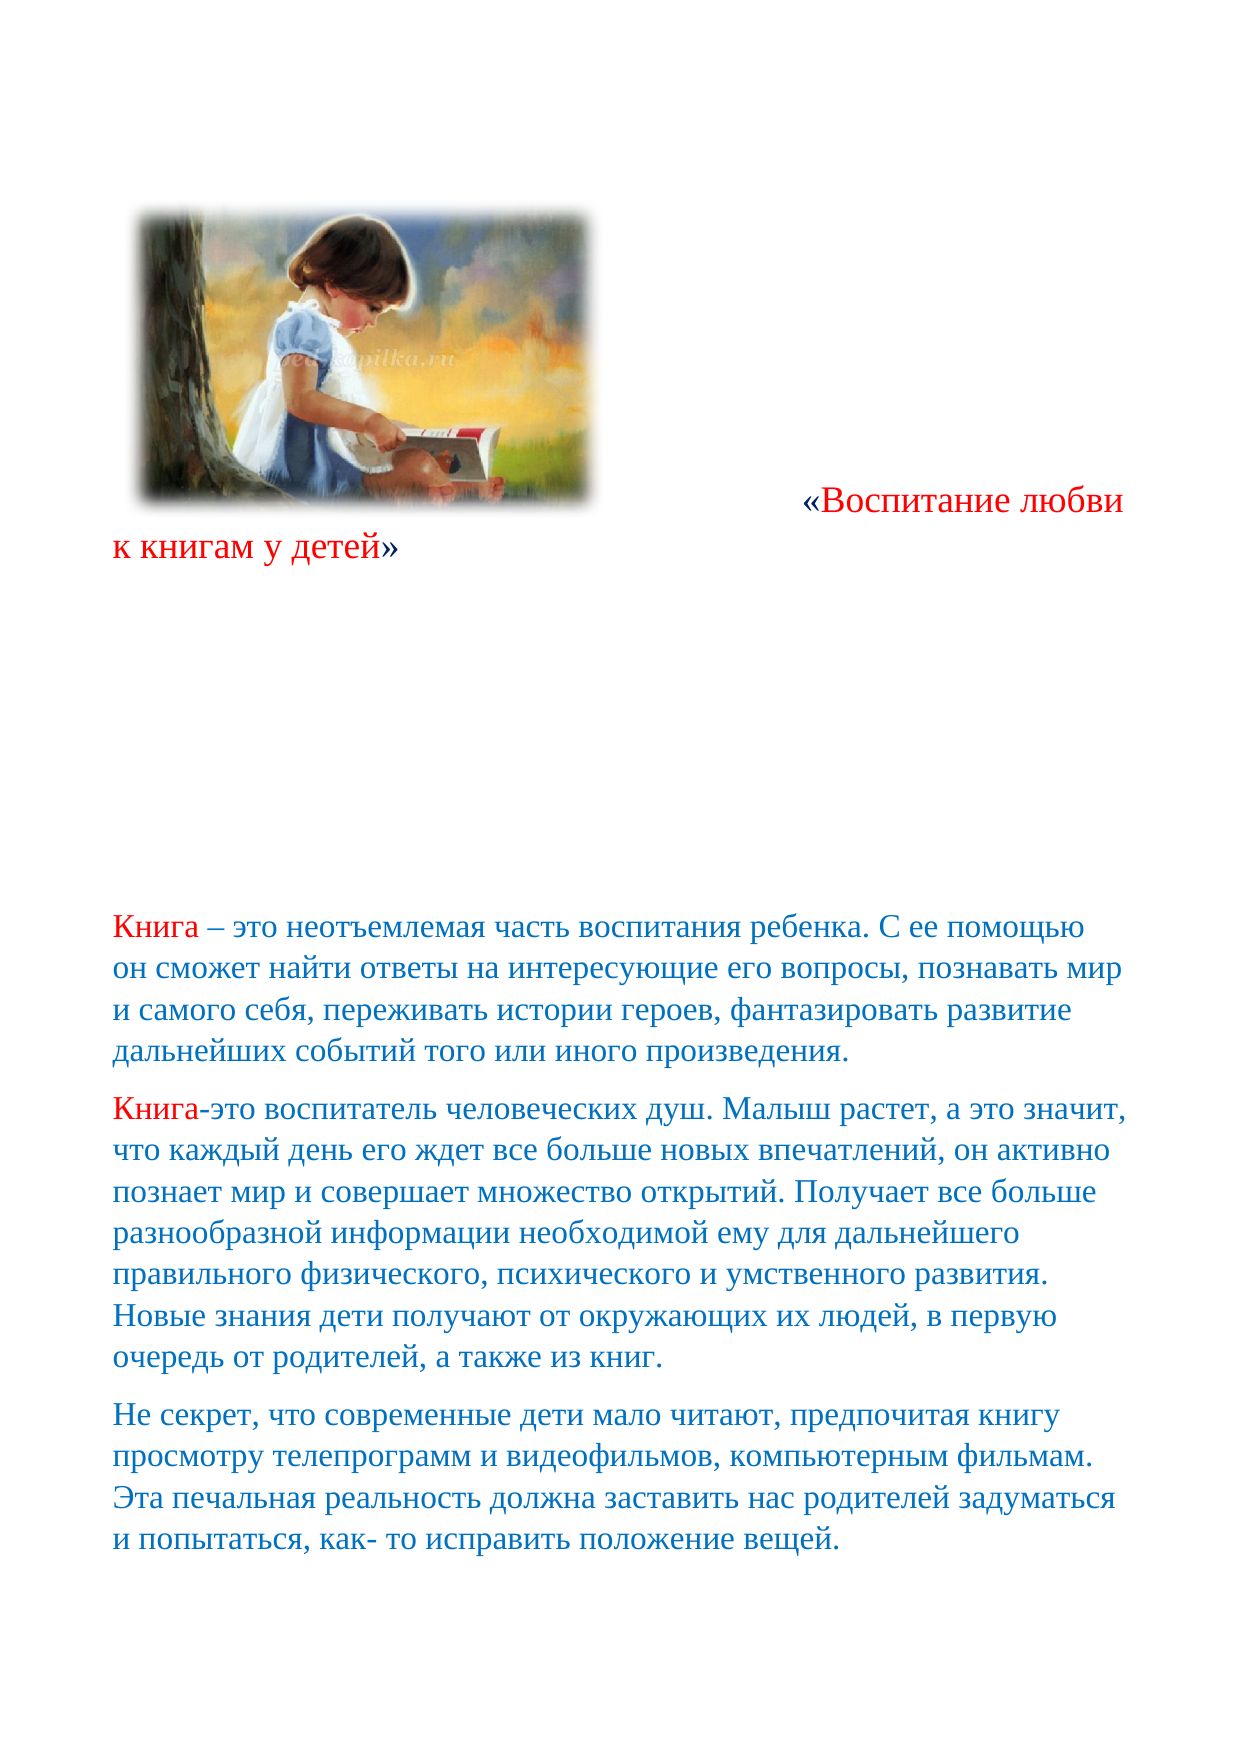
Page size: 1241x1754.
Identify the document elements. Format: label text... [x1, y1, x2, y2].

text Книга-это воспитатель человеческих душ. Малыш растет, а это значит, что каждый день его ждет все больше новых впечатлений, он активно познает мир и совершает множество открытий. Получает все больше разнообразной информации необходимой ему для дальнейшего правильного физического, психического и умственного развития. Новые знания дети получают от окружающих их людей, в первую очередь от родителей, а также из книг. [112, 1088, 1128, 1375]
picture [153, 228, 575, 489]
text «Воспитание любви к книгам у детей» [112, 150, 1128, 597]
text Книга – это неотъемлемая часть воспитания ребенка. С ее помощью он сможет найти ответы на интересующие его вопросы, познавать мир и самого себя, переживать истории героев, фантазировать развитие дальнейших событий того или иного произведения. [112, 906, 1128, 1068]
text Не секрет, что современные дети мало читают, предпочитая книгу просмотру телепрограмм и видеофильмов, компьютерным фильмам. Эта печальная реальность должна заставить нас родителей задуматься и попытаться, как- то исправить положение вещей. [112, 1394, 1128, 1557]
